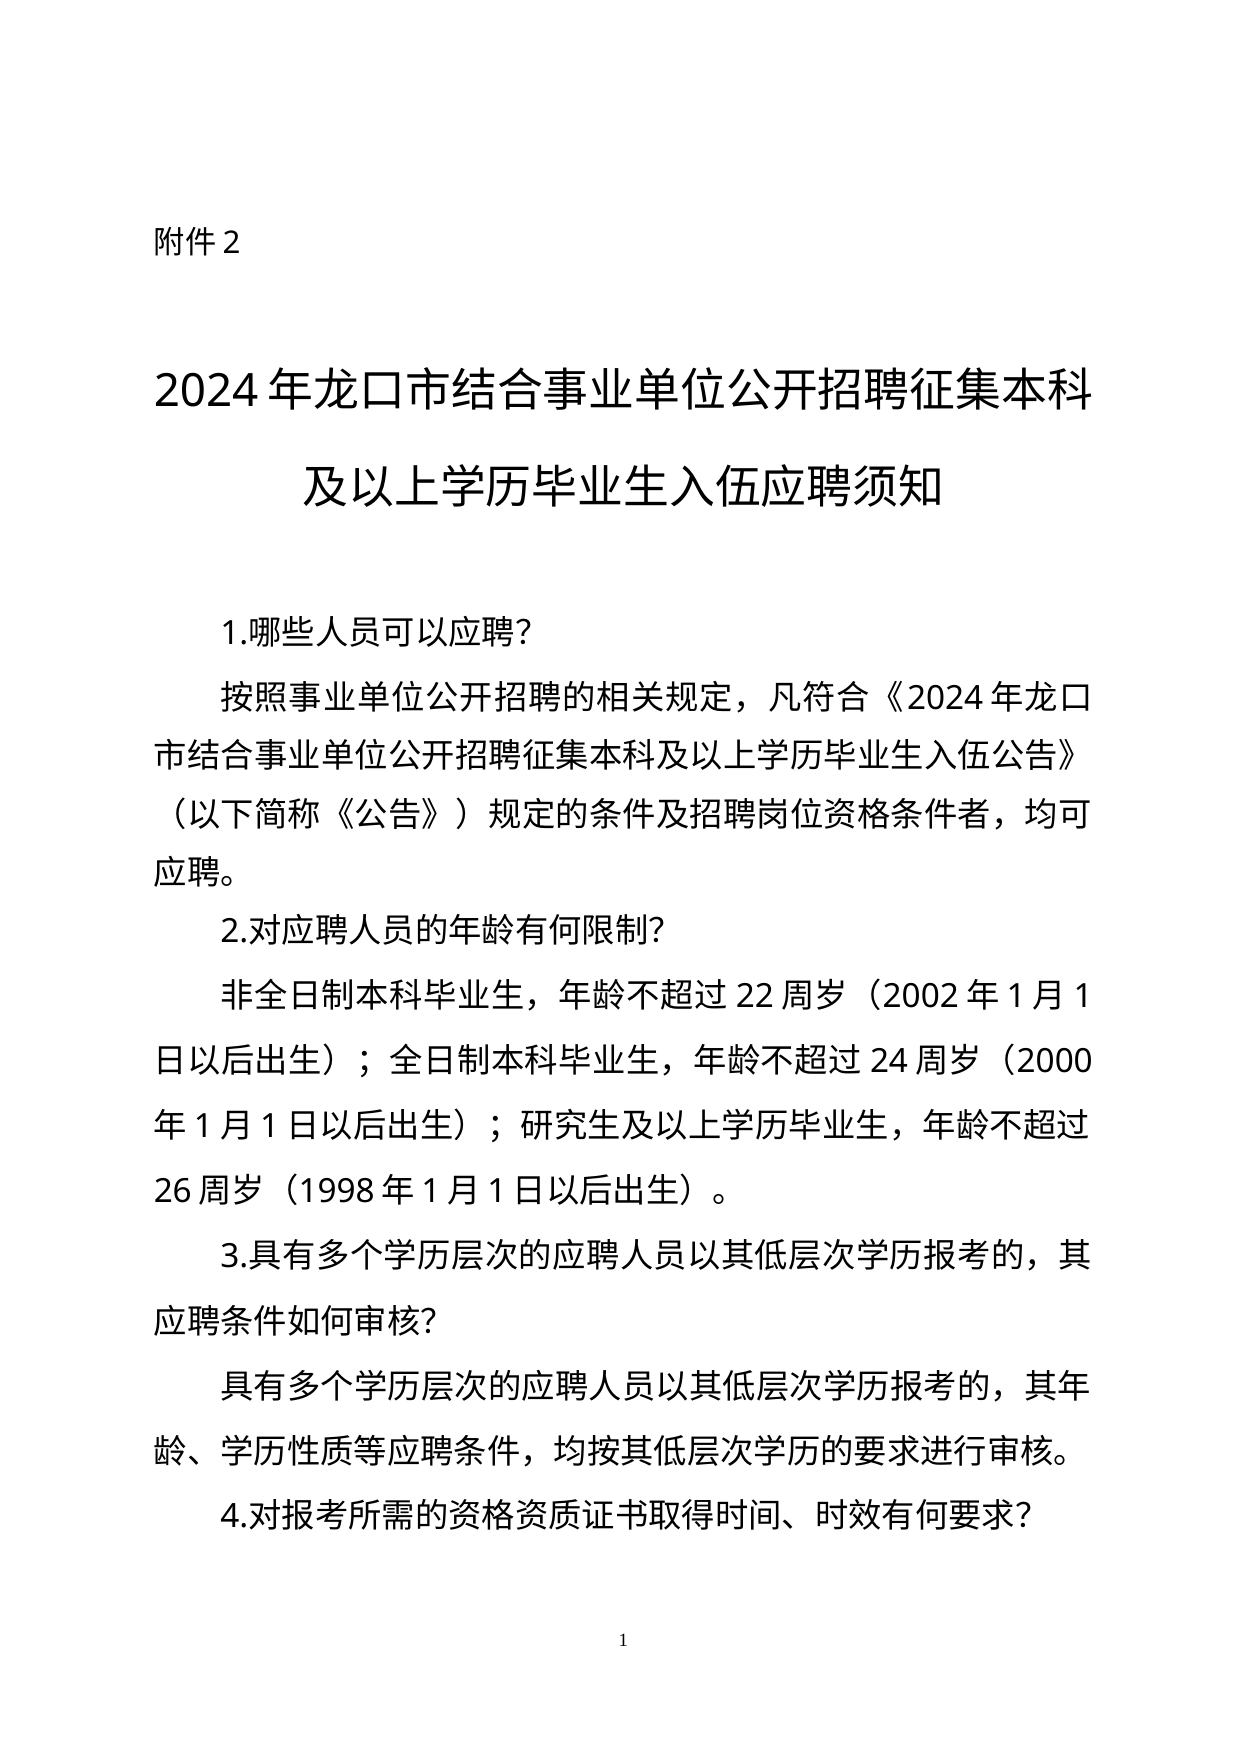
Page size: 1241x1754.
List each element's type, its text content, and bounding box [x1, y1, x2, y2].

text 具有多个学历层次的应聘人员以其低层次学历报考的，其年龄、学历性质等应聘条件，均按其低层次学历的要求进行审核。 [153, 1351, 1093, 1481]
text 2024年龙口市结合事业单位公开招聘征集本科及以上学历毕业生入伍应聘须知 [153, 338, 1093, 533]
text 2.对应聘人员的年龄有何限制？ [153, 896, 1093, 961]
text 按照事业单位公开招聘的相关规定，凡符合《2024年龙口市结合事业单位公开招聘征集本科及以上学历毕业生入伍公告》（以下简称《公告》）规定的条件及招聘岗位资格条件者，均可应聘。 [153, 663, 1093, 896]
text 非全日制本科毕业生，年龄不超过22周岁（2002年1月1日以后出生）；全日制本科毕业生，年龄不超过24周岁（2000年1月1日以后出生）；研究生及以上学历毕业生，年龄不超过26周岁（1998年1月1日以后出生）。 [153, 961, 1093, 1221]
text 3.具有多个学历层次的应聘人员以其低层次学历报考的，其应聘条件如何审核？ [153, 1221, 1093, 1351]
text 附件2 [153, 208, 1093, 273]
text 4.对报考所需的资格资质证书取得时间、时效有何要求？ [153, 1481, 1093, 1546]
text 1.哪些人员可以应聘？ [153, 598, 1093, 663]
